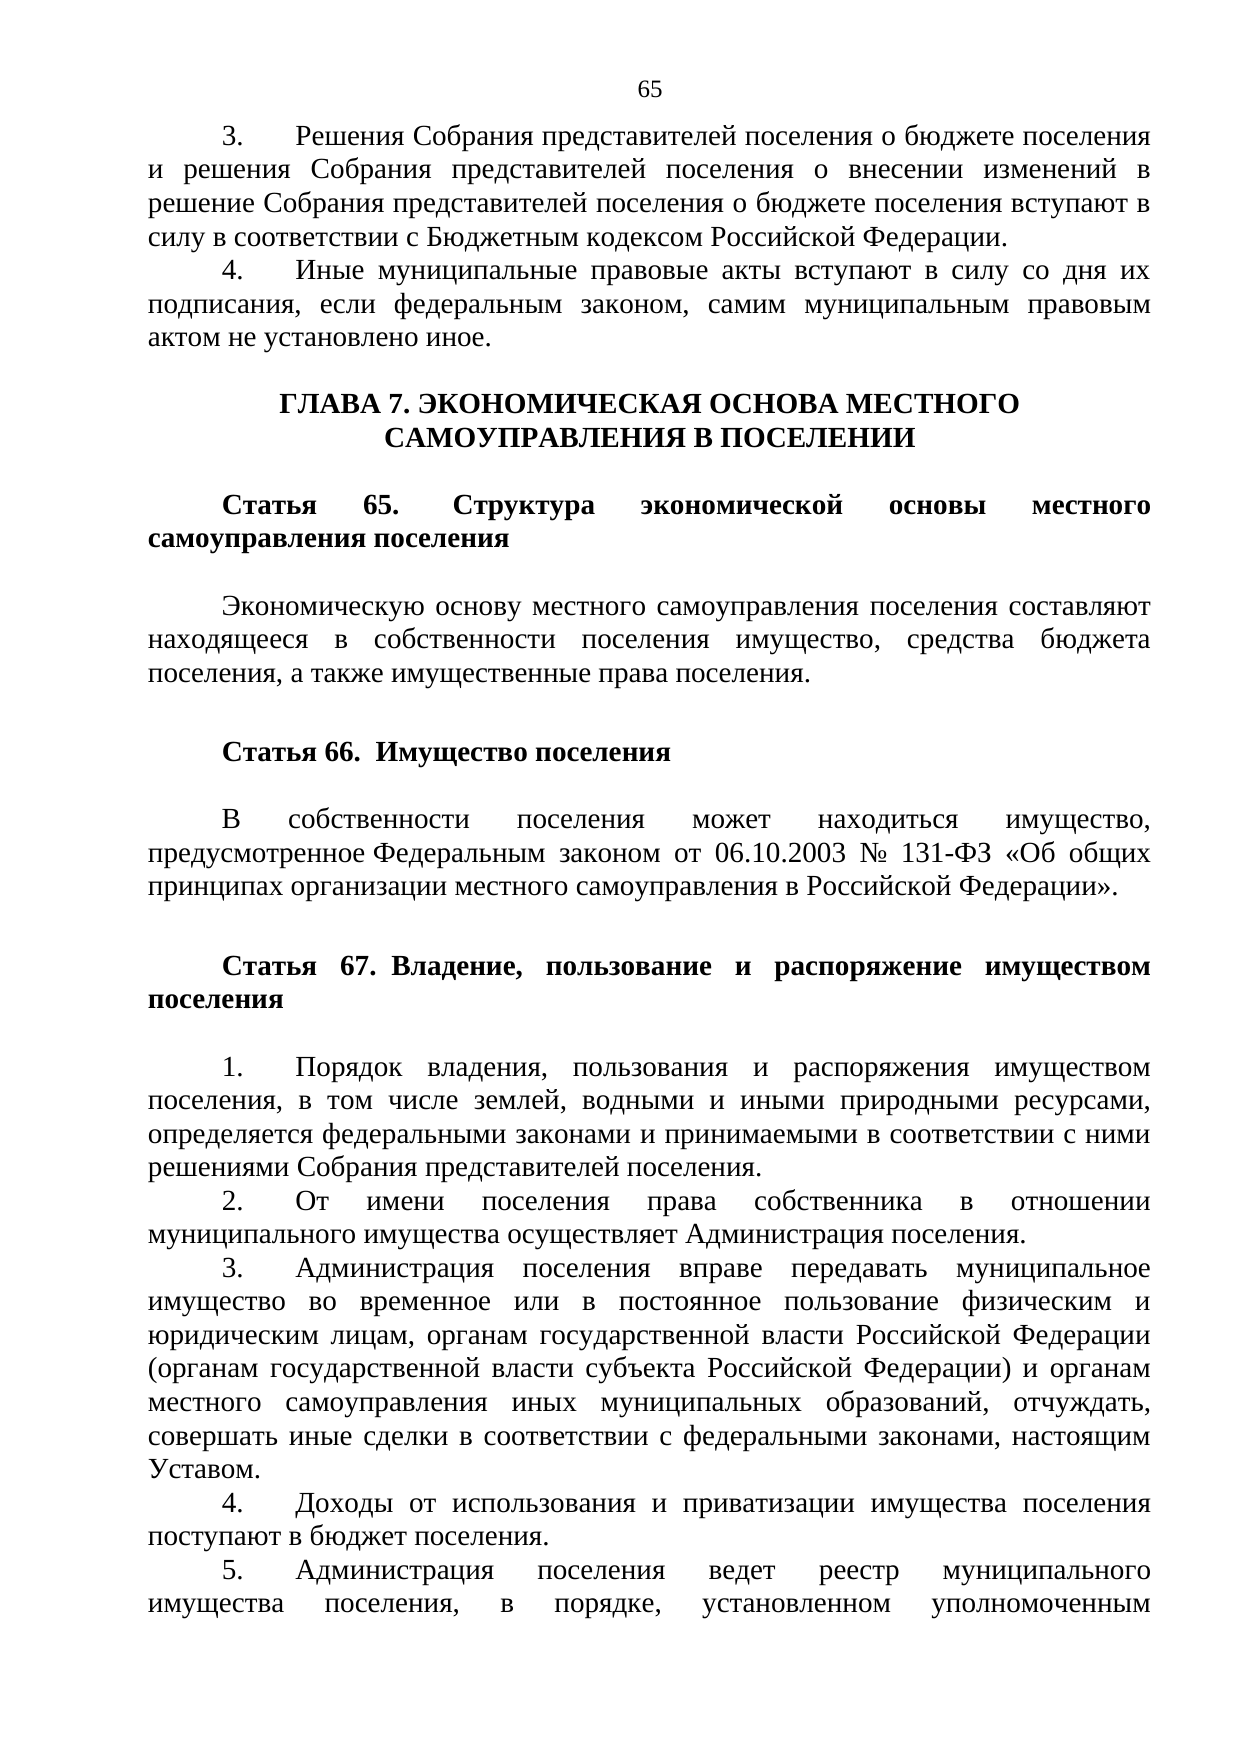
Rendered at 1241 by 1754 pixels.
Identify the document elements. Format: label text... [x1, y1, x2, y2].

text Экономическую основу местного самоуправления поселения составляют находящееся в собственности поселения имущество, средства бюджета поселения, а также имущественные права поселения. [148, 588, 1152, 688]
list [148, 1552, 1152, 1619]
list Администрация поселения вправе передавать муниципальное имущество во временное или в постоянное пользование физическим и юридическим лицам, органам государственной власти Российской Федерации (органам государственной власти субъекта Российской Федерации) и органам местного самоуправления иных муниципальных образований, отчуждать, совершать иные сделки в соответствии с федеральными законами, настоящим Уставом. [148, 1250, 1152, 1485]
text Статья 66. Имущество поселения [148, 734, 1152, 768]
text В собственности поселения может находиться имущество, предусмотренное Федеральным законом от 06.10.2003 № 131-ФЗ «Об общих принципах организации местного самоуправления в Российской Федерации». [148, 801, 1152, 902]
text ГЛАВА 7. ЭКОНОМИЧЕСКАЯ ОСНОВА МЕСТНОГО САМОУПРАВЛЕНИЯ В ПОСЕЛЕНИИ [148, 386, 1152, 453]
list От имени поселения права собственника в отношении муниципального имущества осуществляет Администрация поселения. [148, 1183, 1152, 1250]
list Доходы от использования и приватизации имущества поселения поступают в бюджет поселения. [148, 1485, 1152, 1552]
text Статья 65. Структура экономической основы местного самоуправления поселения [148, 487, 1152, 554]
list Порядок владения, пользования и распоряжения имуществом поселения, в том числе землей, водными и иными природными ресурсами, определяется федеральными законами и принимаемыми в соответствии с ними решениями Собрания представителей поселения. [148, 1049, 1152, 1183]
list Решения Собрания представителей поселения о бюджете поселения и решения Собрания представителей поселения о внесении изменений в решение Собрания представителей поселения о бюджете поселения вступают в силу в соответствии с Бюджетным кодексом Российской Федерации. [148, 118, 1152, 252]
list Иные муниципальные правовые акты вступают в силу со дня их подписания, если федеральным законом, самим муниципальным правовым актом не установлено иное. [148, 252, 1152, 353]
text Статья 67. Владение, пользование и распоряжение имуществом поселения [148, 948, 1152, 1015]
